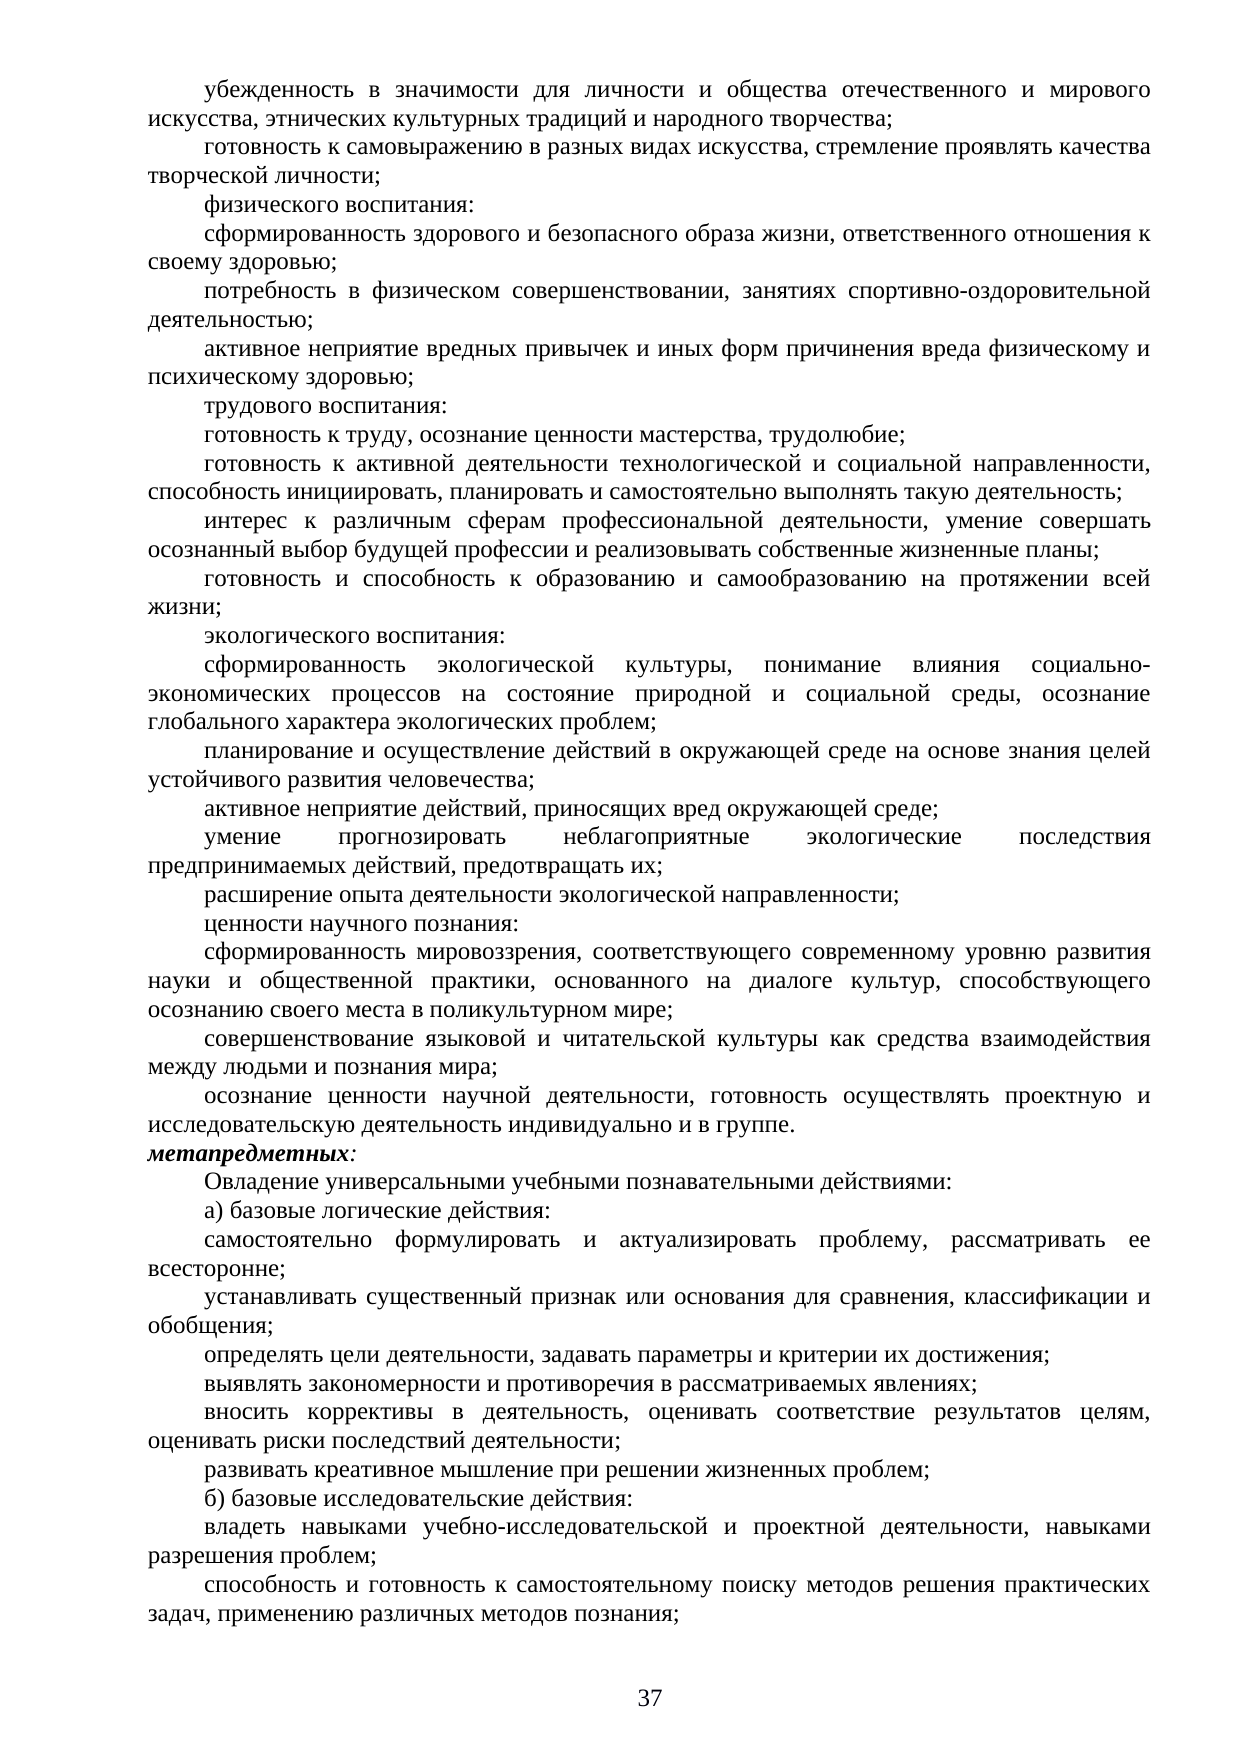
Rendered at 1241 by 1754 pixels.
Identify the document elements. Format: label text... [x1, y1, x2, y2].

text готовность и способность к образованию и самообразованию на протяжении всей жизни; [148, 563, 1152, 620]
text расширение опыта деятельности экологической направленности; [148, 879, 1152, 908]
text устанавливать существенный признак или основания для сравнения, классификации и обобщения; [148, 1281, 1152, 1339]
text сформированность мировоззрения, соответствующего современному уровню развития науки и общественной практики, основанного на диалоге культур, способствующего осознанию своего места в поликультурном мире; [148, 936, 1152, 1023]
text осознание ценности научной деятельности, готовность осуществлять проектную и исследовательскую деятельность индивидуально и в группе. [148, 1080, 1152, 1138]
text определять цели деятельности, задавать параметры и критерии их достижения; [148, 1339, 1152, 1368]
text планирование и осуществление действий в окружающей среде на основе знания целей устойчивого развития человечества; [148, 735, 1152, 793]
text б) базовые исследовательские действия: [148, 1483, 1152, 1511]
text трудового воспитания: [148, 390, 1152, 419]
text активное неприятие действий, приносящих вред окружающей среде; [148, 793, 1152, 821]
text убежденность в значимости для личности и общества отечественного и мирового искусства, этнических культурных традиций и народного творчества; [148, 74, 1152, 131]
text развивать креативное мышление при решении жизненных проблем; [148, 1454, 1152, 1483]
text способность и готовность к самостоятельному поиску методов решения практических задач, применению различных методов познания; [148, 1569, 1152, 1626]
text интерес к различным сферам профессиональной деятельности, умение совершать осознанный выбор будущей профессии и реализовывать собственные жизненные планы; [148, 505, 1152, 563]
text вносить коррективы в деятельность, оценивать соответствие результатов целям, оценивать риски последствий деятельности; [148, 1396, 1152, 1454]
text владеть навыками учебно-исследовательской и проектной деятельности, навыками разрешения проблем; [148, 1511, 1152, 1569]
text экологического воспитания: [148, 620, 1152, 649]
text Овладение универсальными учебными познавательными действиями: [148, 1166, 1152, 1195]
text сформированность здорового и безопасного образа жизни, ответственного отношения к своему здоровью; [148, 218, 1152, 275]
text готовность к труду, осознание ценности мастерства, трудолюбие; [148, 419, 1152, 448]
text физического воспитания: [148, 189, 1152, 218]
text готовность к активной деятельности технологической и социальной направленности, способность инициировать, планировать и самостоятельно выполнять такую деятельность; [148, 448, 1152, 505]
text совершенствование языковой и читательской культуры как средства взаимодействия между людьми и познания мира; [148, 1023, 1152, 1080]
text активное неприятие вредных привычек и иных форм причинения вреда физическому и психическому здоровью; [148, 333, 1152, 390]
text готовность к самовыражению в разных видах искусства, стремление проявлять качества творческой личности; [148, 131, 1152, 189]
text метапредметных: [148, 1138, 1152, 1166]
text потребность в физическом совершенствовании, занятиях спортивно-оздоровительной деятельностью; [148, 275, 1152, 333]
text выявлять закономерности и противоречия в рассматриваемых явлениях; [148, 1368, 1152, 1396]
text а) базовые логические действия: [148, 1195, 1152, 1224]
text ценности научного познания: [148, 908, 1152, 936]
text самостоятельно формулировать и актуализировать проблему, рассматривать ее всесторонне; [148, 1224, 1152, 1281]
text умение прогнозировать неблагоприятные экологические последствия предпринимаемых действий, предотвращать их; [148, 821, 1152, 879]
text сформированность экологической культуры, понимание влияния социально-экономических процессов на состояние природной и социальной среды, осознание глобального характера экологических проблем; [148, 649, 1152, 735]
